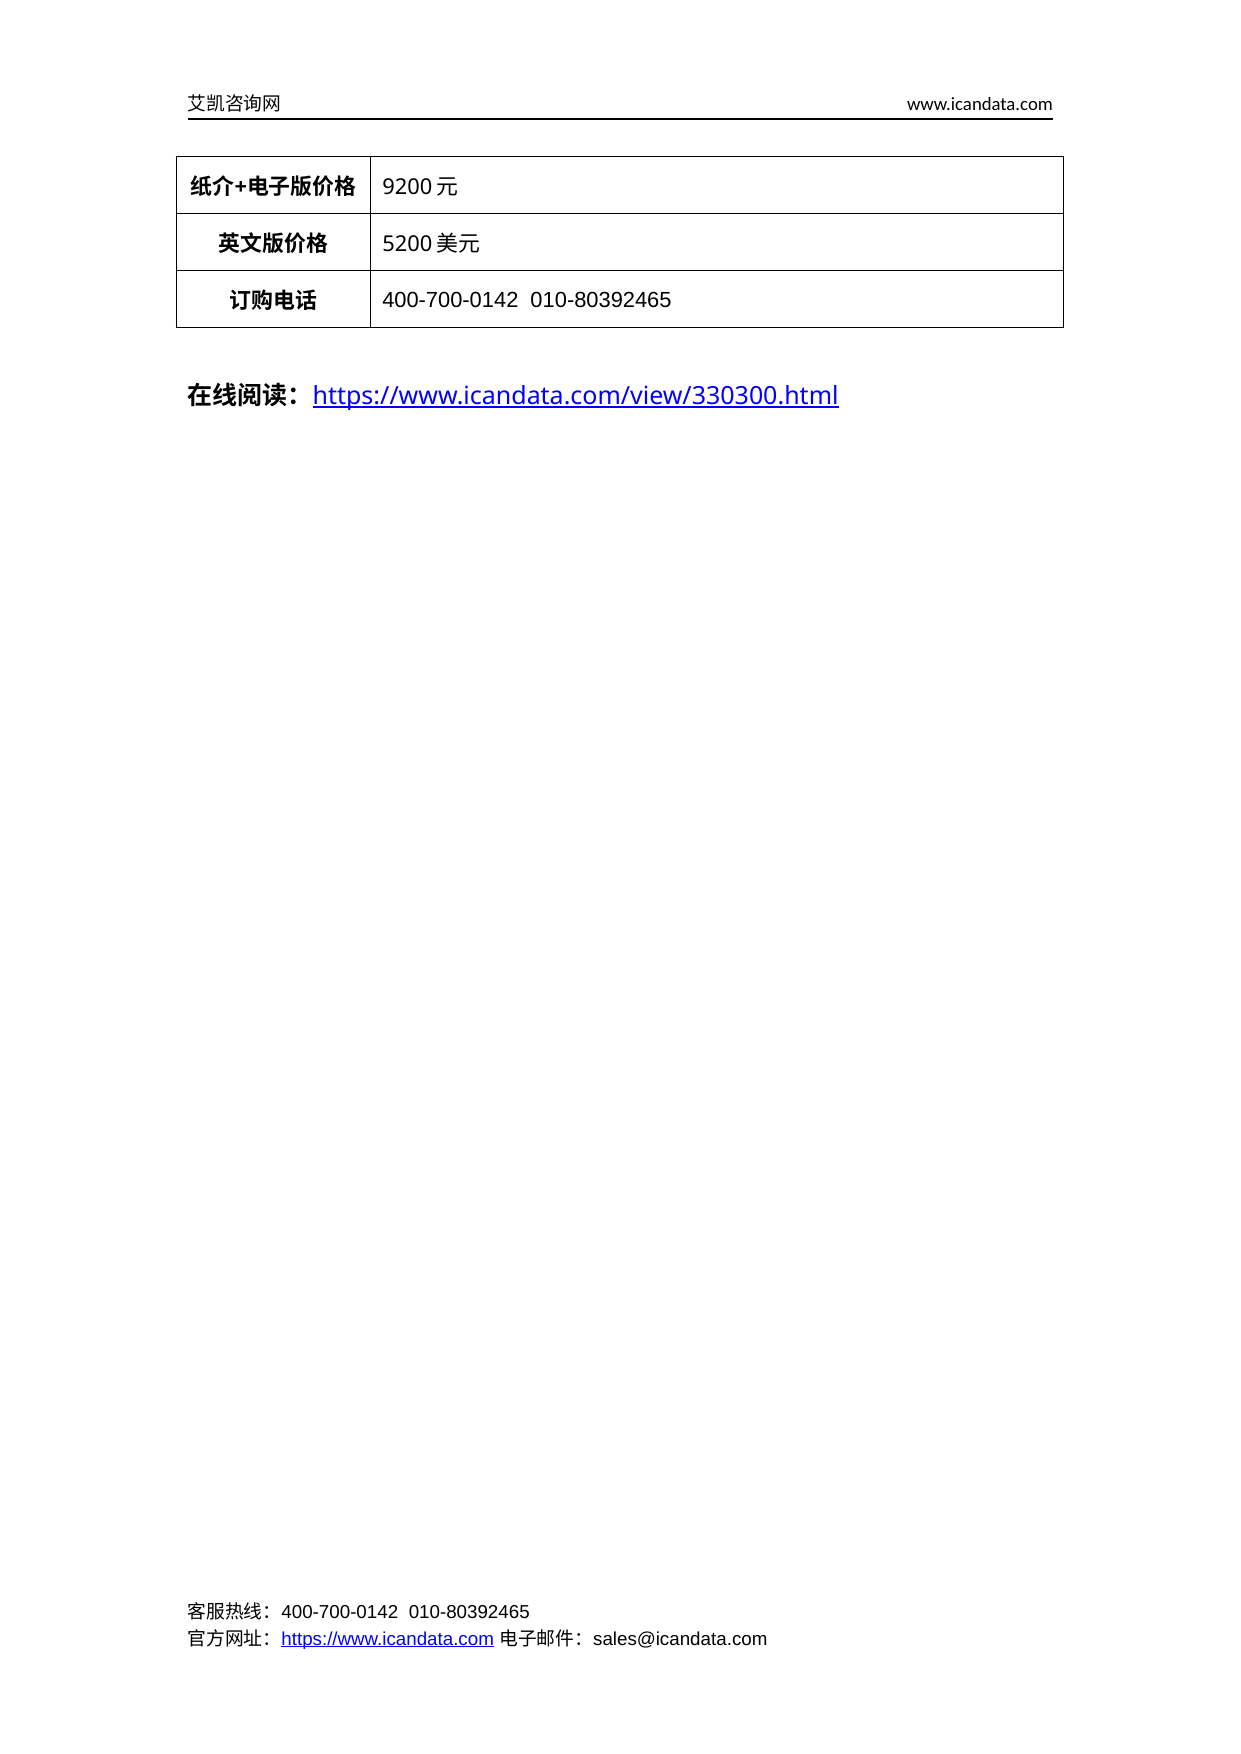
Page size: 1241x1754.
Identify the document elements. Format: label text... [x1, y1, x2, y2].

text 在线阅读：https://www.icandata.com/view/330300.html [187, 361, 1053, 426]
table_cell 英文版价格 [177, 214, 370, 270]
table_cell 纸介+电子版价格 [177, 157, 370, 213]
table_cell 9200元 [371, 157, 1063, 213]
table_cell 订购电话 [177, 271, 370, 327]
table_cell 5200美元 [371, 214, 1063, 270]
table_cell 400-700-0142 010-80392465 [371, 271, 1063, 327]
